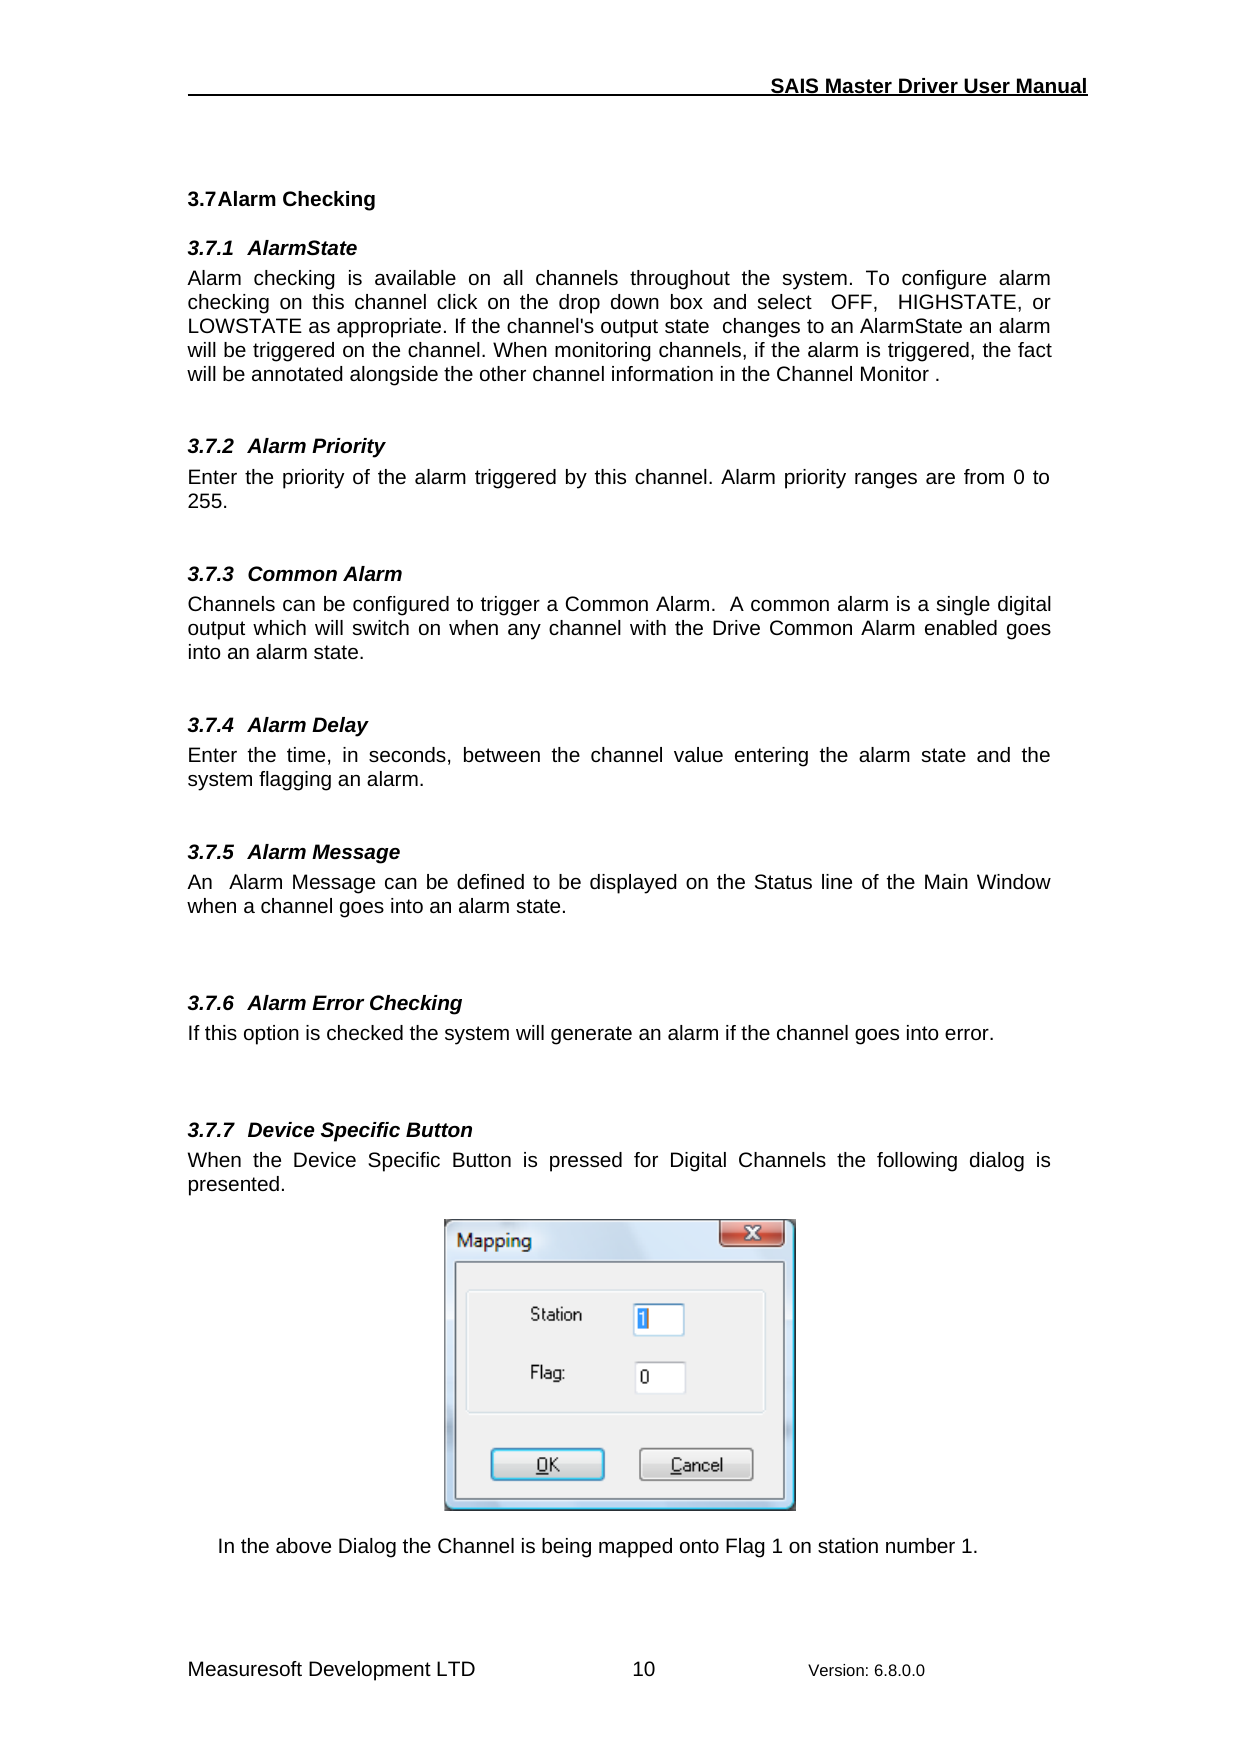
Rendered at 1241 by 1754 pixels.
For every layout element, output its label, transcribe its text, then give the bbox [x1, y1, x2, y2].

subtitle Alarm Delay [187, 712, 1053, 736]
subtitle Alarm Checking [187, 186, 1053, 210]
text In the above Dialog the Channel is being mapped onto Flag 1 on station number 1. [187, 1534, 1053, 1558]
text Enter the priority of the alarm triggered by this channel. Alarm priority ranges are from 0 to 255. [187, 464, 1053, 512]
text Alarm checking is available on all channels throughout the system. To configure alarm checking on this channel click on the drop down box and select OFF, , or as appropriate. If the channel's output state changes to an an alarm will be triggered on the channel. When monitoring channels, if the alarm is triggered, the fact will be annotated alongside the other channel information in the Channel Monitor . [187, 266, 1053, 385]
text Channels can be configured to trigger a Common Alarm. A common alarm is a single digital output which will switch on when any channel with the Drive Common Alarm enabled goes into an alarm state. [187, 592, 1053, 663]
text If this option is checked the system will generate an alarm if the channel goes into error. [187, 1021, 1053, 1045]
subtitle Alarm Message [187, 839, 1053, 863]
text Enter the time, in seconds, between the channel value entering the alarm state and the system flagging an alarm. [187, 743, 1053, 791]
picture [444, 1219, 796, 1511]
subtitle Alarm Priority [187, 434, 1053, 458]
text An Alarm Message can be defined to be displayed on the Status line of the Main Window when a channel goes into an alarm state. [187, 870, 1053, 918]
subtitle Alarm Error Checking [187, 991, 1053, 1014]
subtitle Device Specific Button [187, 1118, 1053, 1142]
text When the Device Specific Button is pressed for Digital Channels the following dialog is presented. [187, 1148, 1053, 1196]
subtitle Common Alarm [187, 561, 1053, 585]
